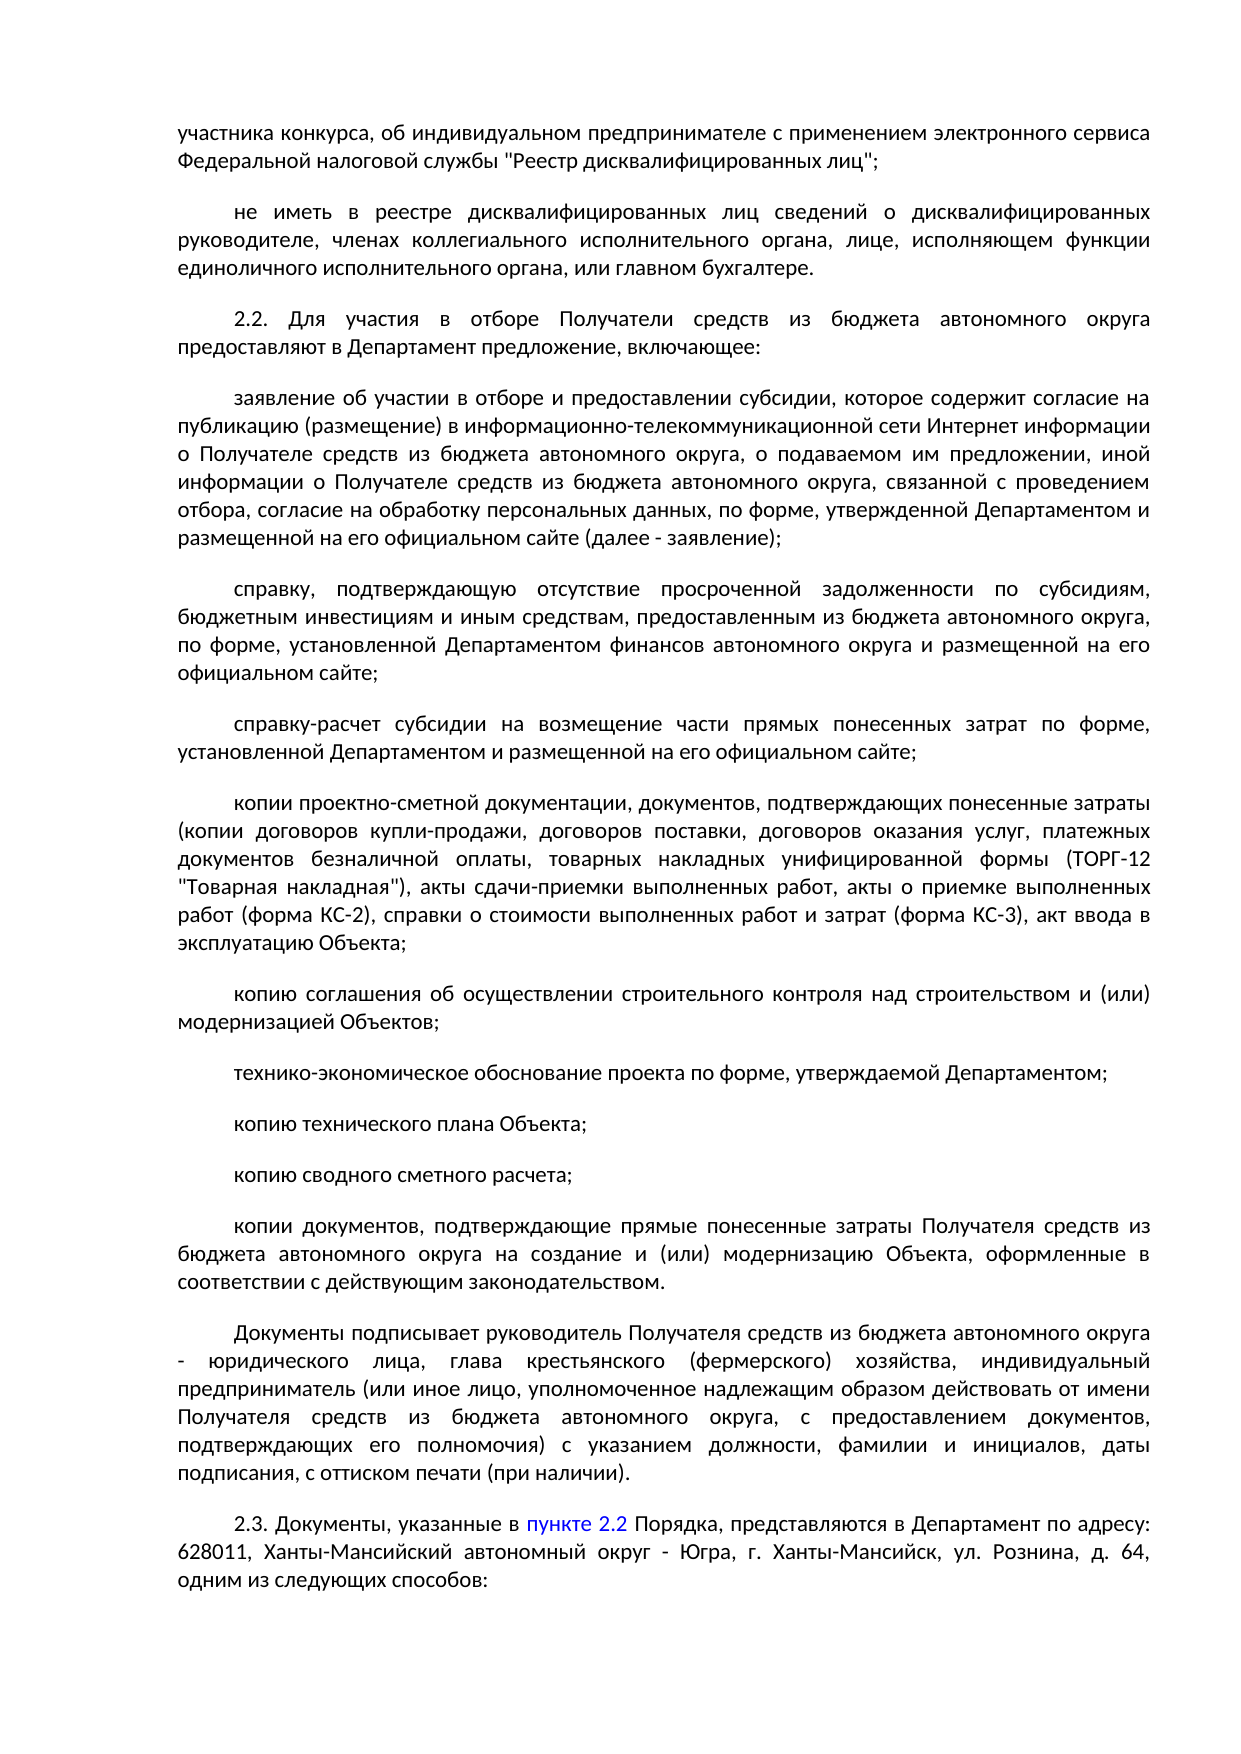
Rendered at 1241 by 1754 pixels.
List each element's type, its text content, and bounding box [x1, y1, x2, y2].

text справку-расчет субсидии на возмещение части прямых понесенных затрат по форме, установленной Департаментом и размещенной на его официальном сайте; [177, 709, 1152, 765]
text 2.2. Для участия в отборе Получатели средств из бюджета автономного округа предоставляют в Департамент предложение, включающее: [177, 304, 1152, 360]
text копию соглашения об осуществлении строительного контроля над строительством и (или) модернизацией Объектов; [177, 979, 1152, 1035]
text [177, 118, 1152, 174]
text Документы подписывает руководитель Получателя средств из бюджета автономного округа - юридического лица, глава крестьянского (фермерского) хозяйства, индивидуальный предприниматель (или иное лицо, уполномоченное надлежащим образом действовать от имени Получателя средств из бюджета автономного округа, с предоставлением документов, подтверждающих его полномочия) с указанием должности, фамилии и инициалов, даты подписания, с оттиском печати (при наличии). [177, 1318, 1152, 1486]
text заявление об участии в отборе и предоставлении субсидии, которое содержит согласие на публикацию (размещение) в информационно-телекоммуникационной сети Интернет информации о Получателе средств из бюджета автономного округа, о подаваемом им предложении, иной информации о Получателе средств из бюджета автономного округа, связанной с проведением отбора, согласие на обработку персональных данных, по форме, утвержденной Департаментом и размещенной на его официальном сайте (далее - заявление); [177, 383, 1152, 551]
text справку, подтверждающую отсутствие просроченной задолженности по субсидиям, бюджетным инвестициям и иным средствам, предоставленным из бюджета автономного округа, по форме, установленной Департаментом финансов автономного округа и размещенной на его официальном сайте; [177, 574, 1152, 686]
text не иметь в реестре дисквалифицированных лиц сведений о дисквалифицированных руководителе, членах коллегиального исполнительного органа, лице, исполняющем функции единоличного исполнительного органа, или главном бухгалтере. [177, 197, 1152, 281]
text копию сводного сметного расчета; [177, 1160, 1152, 1188]
text копии документов, подтверждающие прямые понесенные затраты Получателя средств из бюджета автономного округа на создание и (или) модернизацию Объекта, оформленные в соответствии с действующим законодательством. [177, 1211, 1152, 1295]
text копию технического плана Объекта; [177, 1109, 1152, 1137]
text технико-экономическое обоснование проекта по форме, утверждаемой Департаментом; [177, 1058, 1152, 1086]
text копии проектно-сметной документации, документов, подтверждающих понесенные затраты (копии договоров купли-продажи, договоров поставки, договоров оказания услуг, платежных документов безналичной оплаты, товарных накладных унифицированной формы (ТОРГ-12 "Товарная накладная"), акты сдачи-приемки выполненных работ, акты о приемке выполненных работ (форма КС-2), справки о стоимости выполненных работ и затрат (форма КС-3), акт ввода в эксплуатацию Объекта; [177, 788, 1152, 956]
text 2.3. Документы, указанные в пункте 2.2 Порядка, представляются в Департамент по адресу: 628011, Ханты-Мансийский автономный округ - Югра, г. Ханты-Мансийск, ул. Рознина, д. 64, одним из следующих способов: [177, 1509, 1152, 1593]
